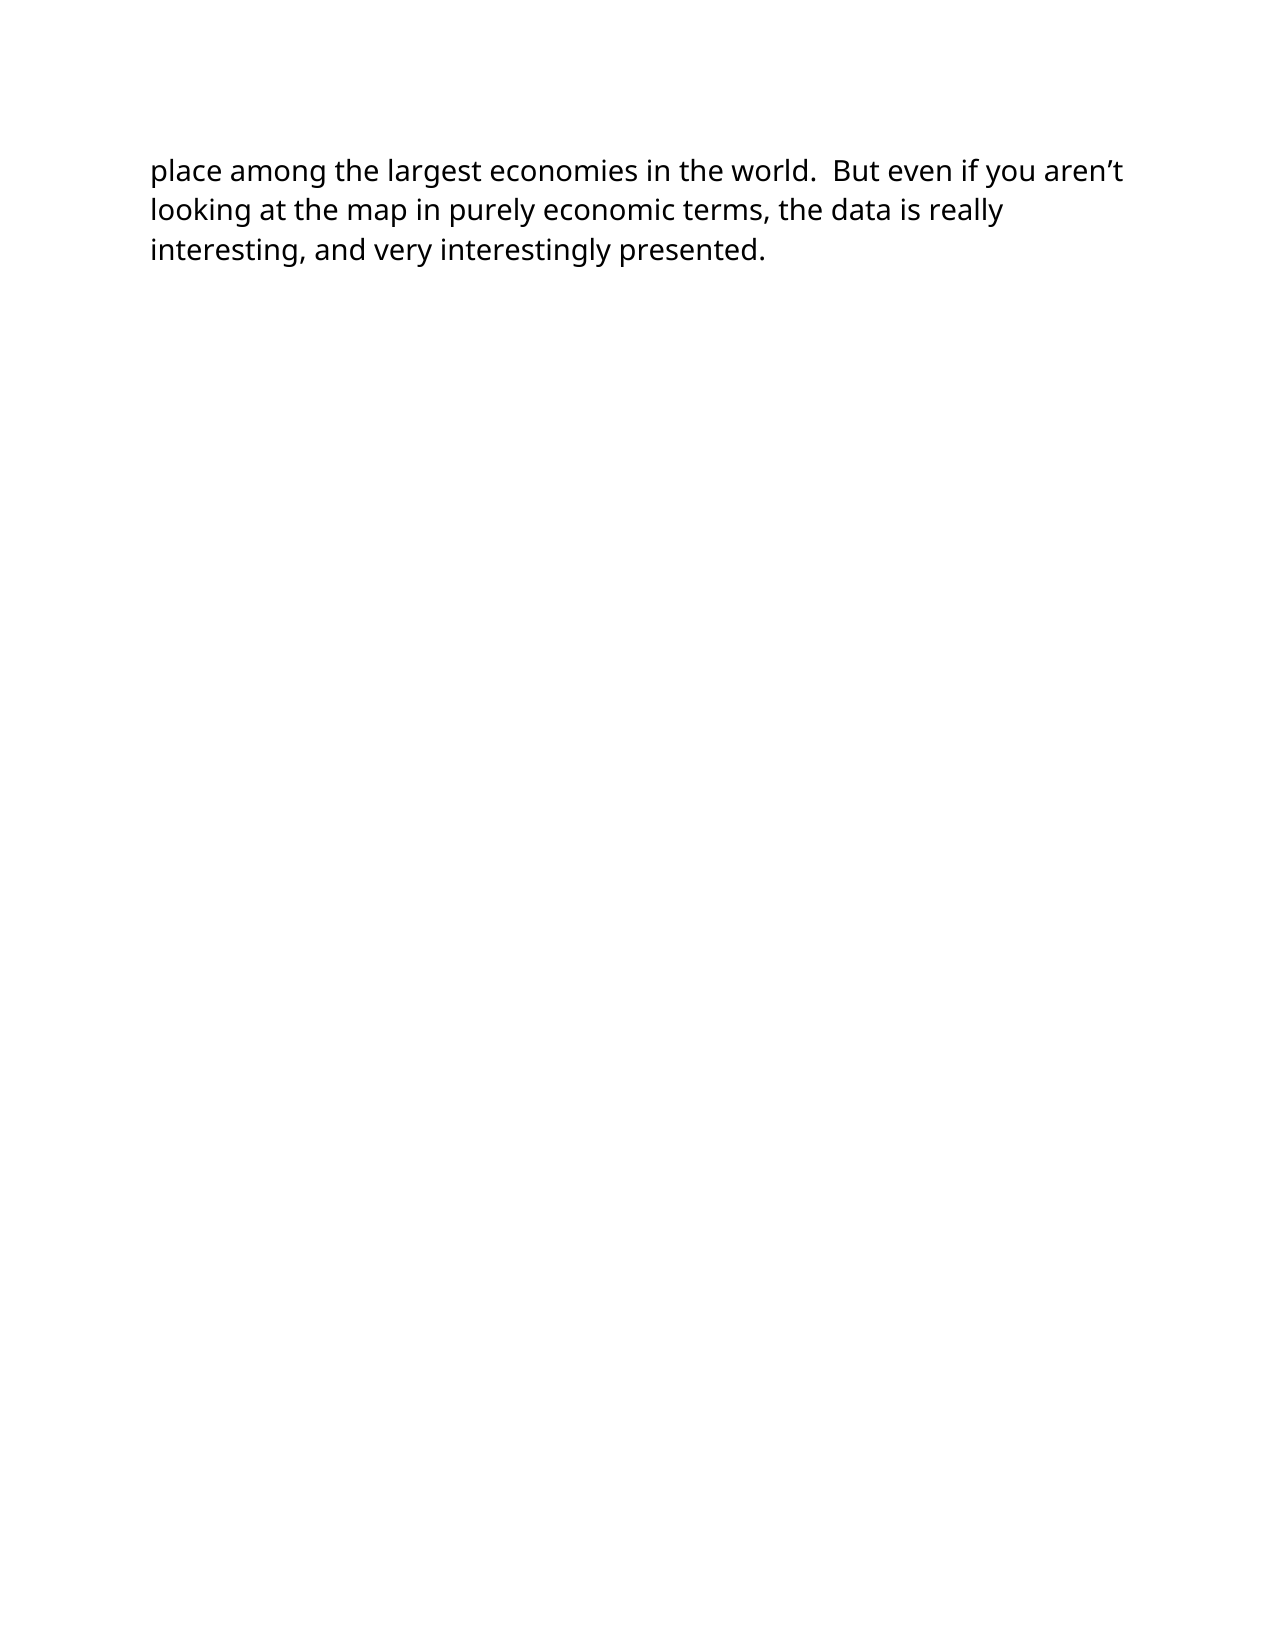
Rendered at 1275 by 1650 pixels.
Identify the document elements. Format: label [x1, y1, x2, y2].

text [150, 150, 1125, 269]
